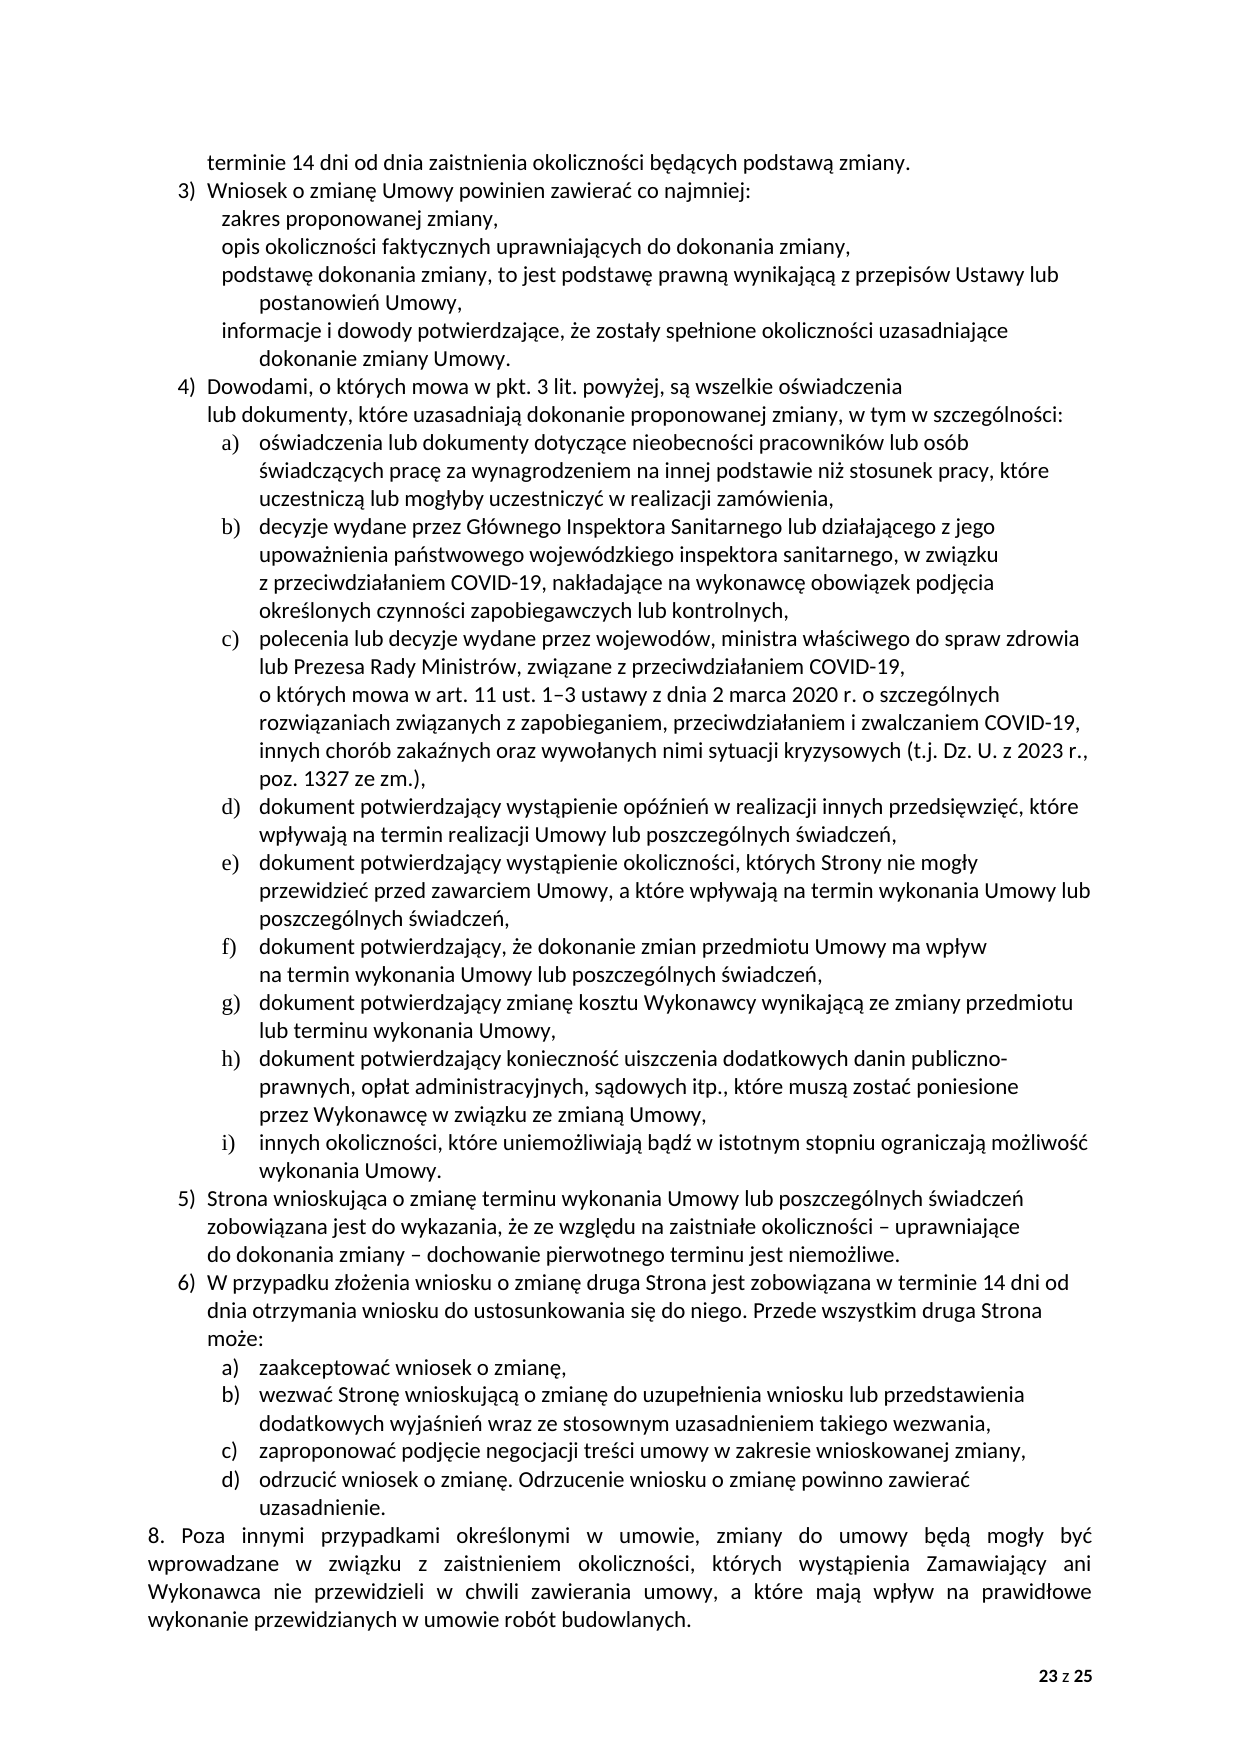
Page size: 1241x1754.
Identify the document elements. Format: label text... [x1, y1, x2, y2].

list zakres proponowanej zmiany, [221, 204, 1092, 232]
list zaproponować podjęcie negocjacji treści umowy w zakresie wnioskowanej zmiany, [221, 1437, 1092, 1465]
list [177, 148, 1092, 176]
list Wniosek o zmianę Umowy powinien zawierać co najmniej: [177, 176, 1092, 204]
list Strona wnioskująca o zmianę terminu wykonania Umowy lub poszczególnych świadczeń zobowiązana jest do wykazania, że ze względu na zaistniałe okoliczności – uprawniające do dokonania zmiany – dochowanie pierwotnego terminu jest niemożliwe. [177, 1184, 1092, 1268]
list informacje i dowody potwierdzające, że zostały spełnione okoliczności uzasadniające dokonanie zmiany Umowy. [221, 316, 1092, 372]
list wezwać Stronę wnioskującą o zmianę do uzupełnienia wniosku lub przedstawienia dodatkowych wyjaśnień wraz ze stosownym uzasadnieniem takiego wezwania, [221, 1381, 1092, 1437]
list dokument potwierdzający, że dokonanie zmian przedmiotu Umowy ma wpływ na termin wykonania Umowy lub poszczególnych świadczeń, [221, 932, 1092, 988]
list polecenia lub decyzje wydane przez wojewodów, ministra właściwego do spraw zdrowia lub Prezesa Rady Ministrów, związane z przeciwdziałaniem COVID-19, o których mowa w art. 11 ust. 1–3 ustawy z dnia 2 marca 2020 r. o szczególnych rozwiązaniach związanych z zapobieganiem, przeciwdziałaniem i zwalczaniem COVID-19, innych chorób zakaźnych oraz wywołanych nimi sytuacji kryzysowych (t.j. Dz. U. z 2023 r., poz. 1327 ze zm.), [221, 624, 1092, 792]
list podstawę dokonania zmiany, to jest podstawę prawną wynikającą z przepisów Ustawy lub postanowień Umowy, [221, 260, 1092, 316]
list innych okoliczności, które uniemożliwiają bądź w istotnym stopniu ograniczają możliwość wykonania Umowy. [221, 1128, 1092, 1184]
list dokument potwierdzający wystąpienie opóźnień w realizacji innych przedsięwzięć, które wpływają na termin realizacji Umowy lub poszczególnych świadczeń, [221, 792, 1092, 848]
list zaakceptować wniosek o zmianę, [221, 1353, 1092, 1381]
text 8. Poza innymi przypadkami określonymi w umowie, zmiany do umowy będą mogły być wprowadzane w związku z zaistnieniem okoliczności, których wystąpienia Zamawiający ani Wykonawca nie przewidzieli w chwili zawierania umowy, a które mają wpływ na prawidłowe wykonanie przewidzianych w umowie robót budowlanych. [148, 1521, 1093, 1633]
list opis okoliczności faktycznych uprawniających do dokonania zmiany, [221, 232, 1092, 260]
list Dowodami, o których mowa w pkt. 3 lit. powyżej, są wszelkie oświadczenia lub dokumenty, które uzasadniają dokonanie proponowanej zmiany, w tym w szczególności: [177, 372, 1092, 428]
list dokument potwierdzający konieczność uiszczenia dodatkowych danin publiczno-prawnych, opłat administracyjnych, sądowych itp., które muszą zostać poniesione przez Wykonawcę w związku ze zmianą Umowy, [221, 1044, 1092, 1128]
list odrzucić wniosek o zmianę. Odrzucenie wniosku o zmianę powinno zawierać uzasadnienie. [221, 1465, 1092, 1521]
list dokument potwierdzający zmianę kosztu Wykonawcy wynikającą ze zmiany przedmiotu lub terminu wykonania Umowy, [221, 988, 1092, 1044]
list decyzje wydane przez Głównego Inspektora Sanitarnego lub działającego z jego upoważnienia państwowego wojewódzkiego inspektora sanitarnego, w związku z przeciwdziałaniem COVID-19, nakładające na wykonawcę obowiązek podjęcia określonych czynności zapobiegawczych lub kontrolnych, [221, 512, 1092, 624]
list W przypadku złożenia wniosku o zmianę druga Strona jest zobowiązana w terminie 14 dni od dnia otrzymania wniosku do ustosunkowania się do niego. Przede wszystkim druga Strona może: [177, 1268, 1092, 1353]
list oświadczenia lub dokumenty dotyczące nieobecności pracowników lub osób świadczących pracę za wynagrodzeniem na innej podstawie niż stosunek pracy, które uczestniczą lub mogłyby uczestniczyć w realizacji zamówienia, [221, 428, 1092, 512]
list dokument potwierdzający wystąpienie okoliczności, których Strony nie mogły przewidzieć przed zawarciem Umowy, a które wpływają na termin wykonania Umowy lub poszczególnych świadczeń, [221, 848, 1092, 932]
